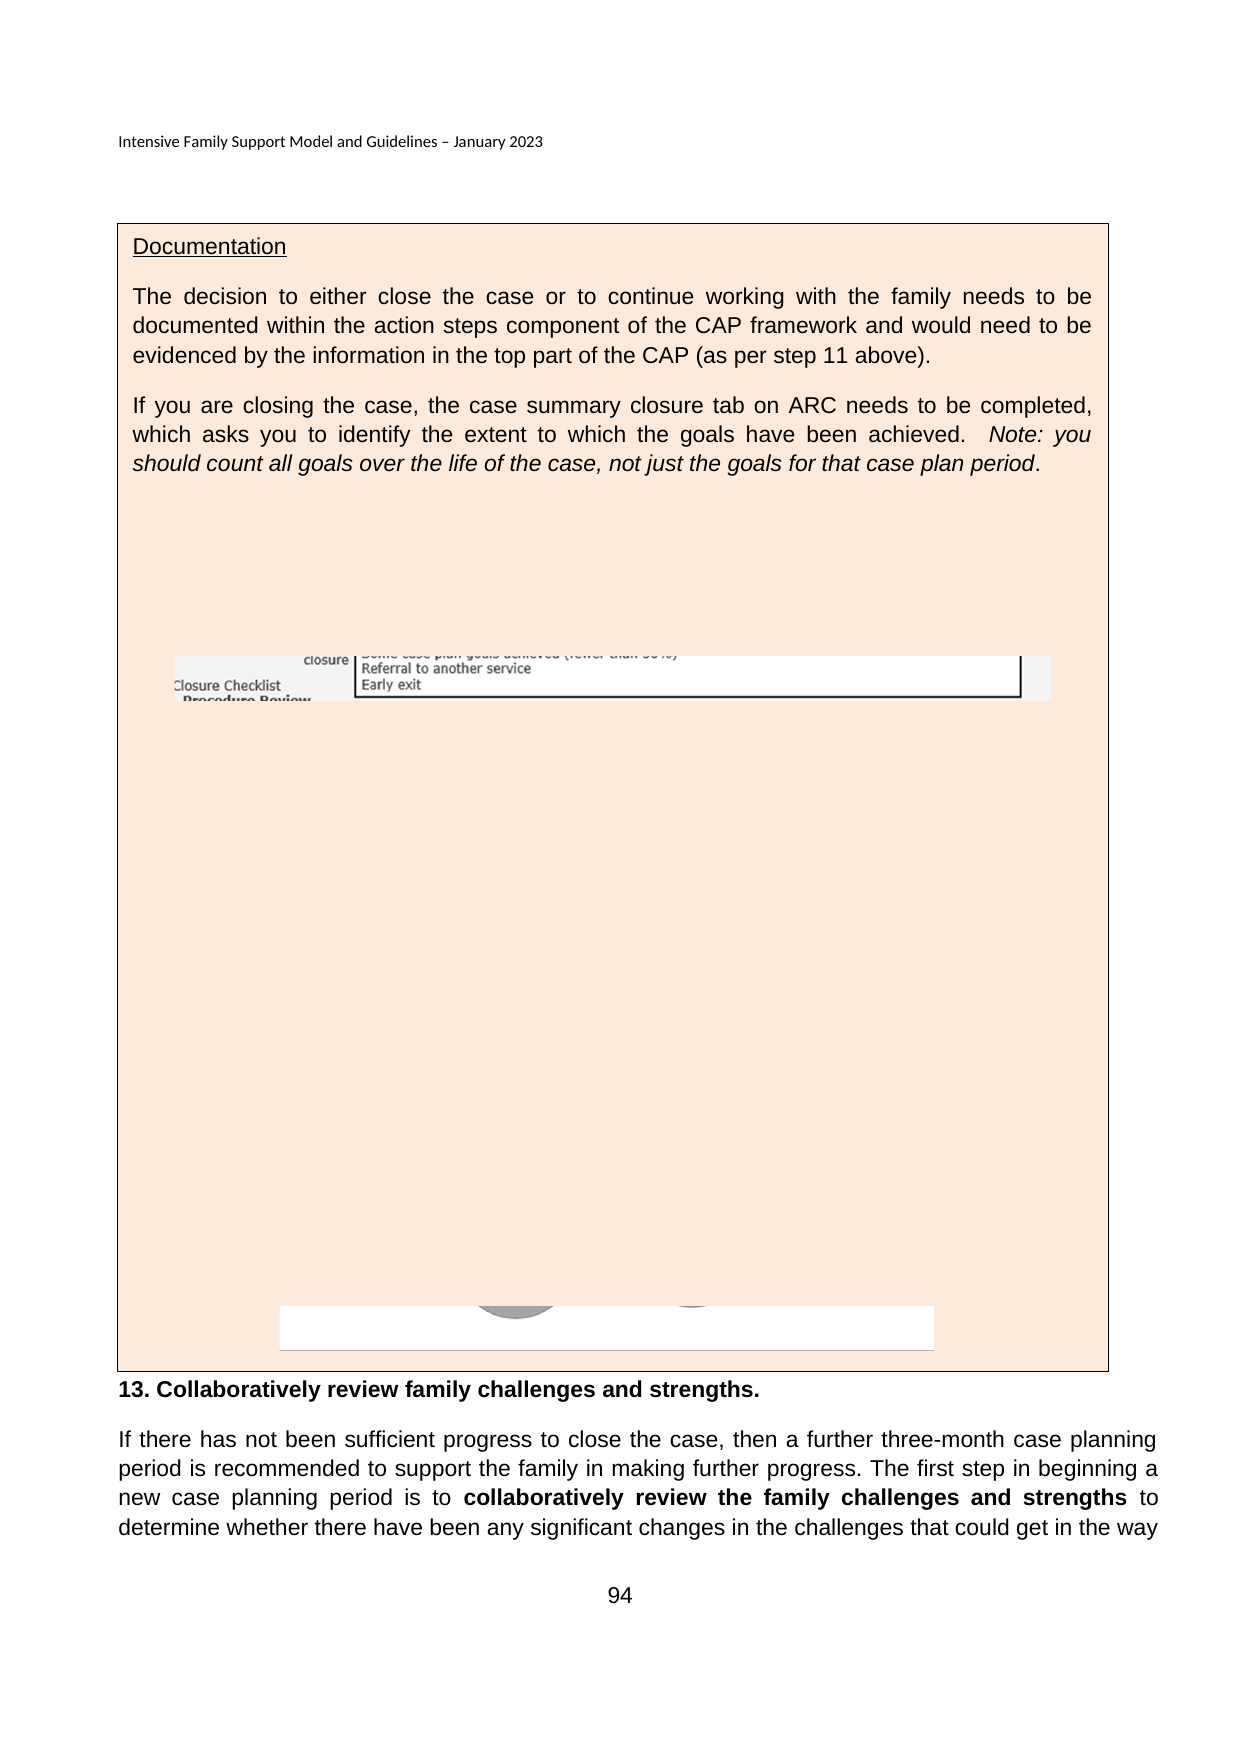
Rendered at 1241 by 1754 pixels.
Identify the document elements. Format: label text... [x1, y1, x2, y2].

text 13. Collaboratively review family challenges and strengths. [118, 224, 1159, 1403]
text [118, 1424, 1159, 1541]
